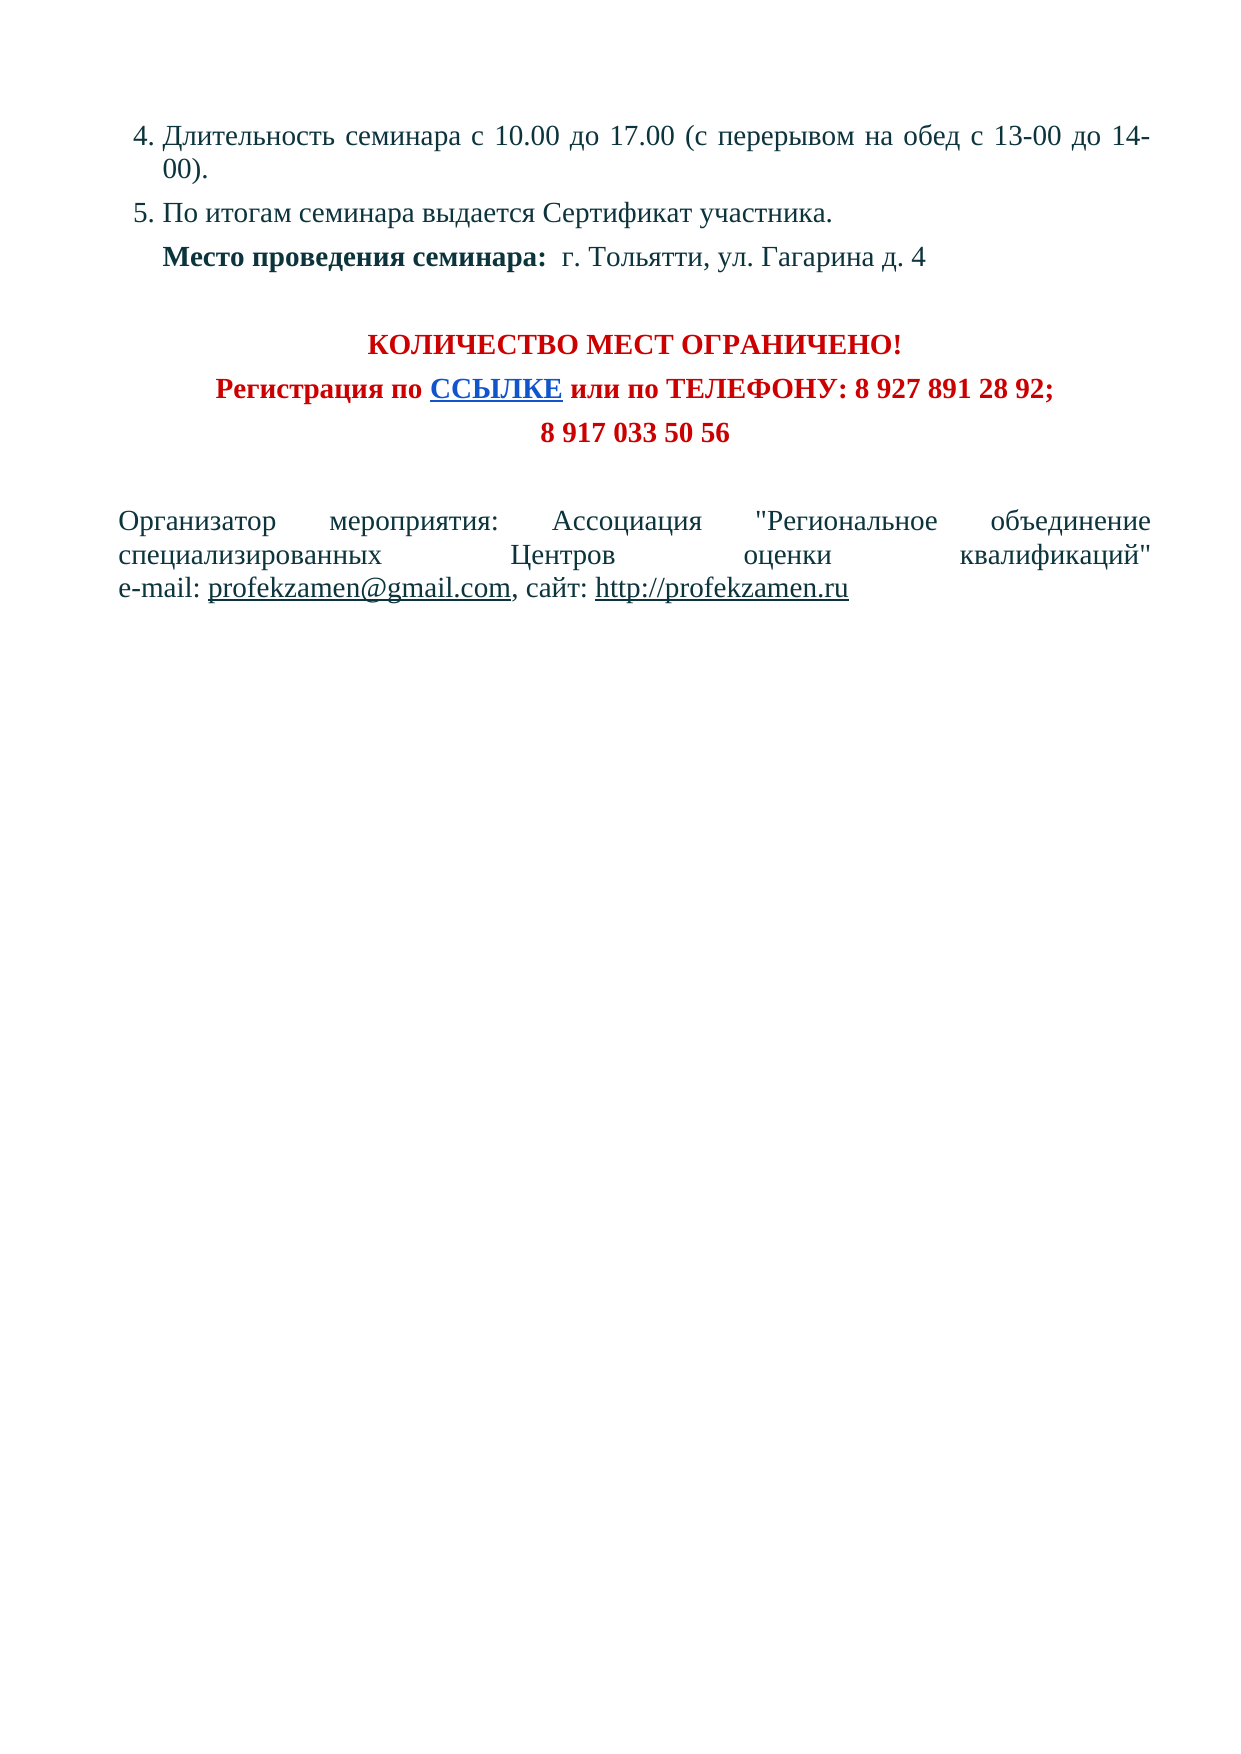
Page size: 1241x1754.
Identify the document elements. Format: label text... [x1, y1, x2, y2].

list Длительность семинара с 10.00 до 17.00 (с перерывом на обед с 13-00 до 14-00). [133, 118, 1152, 185]
text 8 917 033 50 56 [118, 415, 1152, 449]
text Место проведения семинара: г. Тольятти, ул. Гагарина д. 4 [118, 239, 1152, 273]
text Регистрация по ССЫЛКЕ или по ТЕЛЕФОНУ: 8 927 891 28 92; [118, 371, 1152, 405]
text Организатор мероприятия: Ассоциация "Региональное объединение специализированных Центров оценки квалификаций" e-mail: profekzamen@gmail.com, сайт: http://profekzamen.ru [118, 503, 1152, 604]
text КОЛИЧЕСТВО МЕСТ ОГРАНИЧЕНО! [118, 327, 1152, 361]
list По итогам семинара выдается Сертификат участника. [133, 196, 1152, 229]
